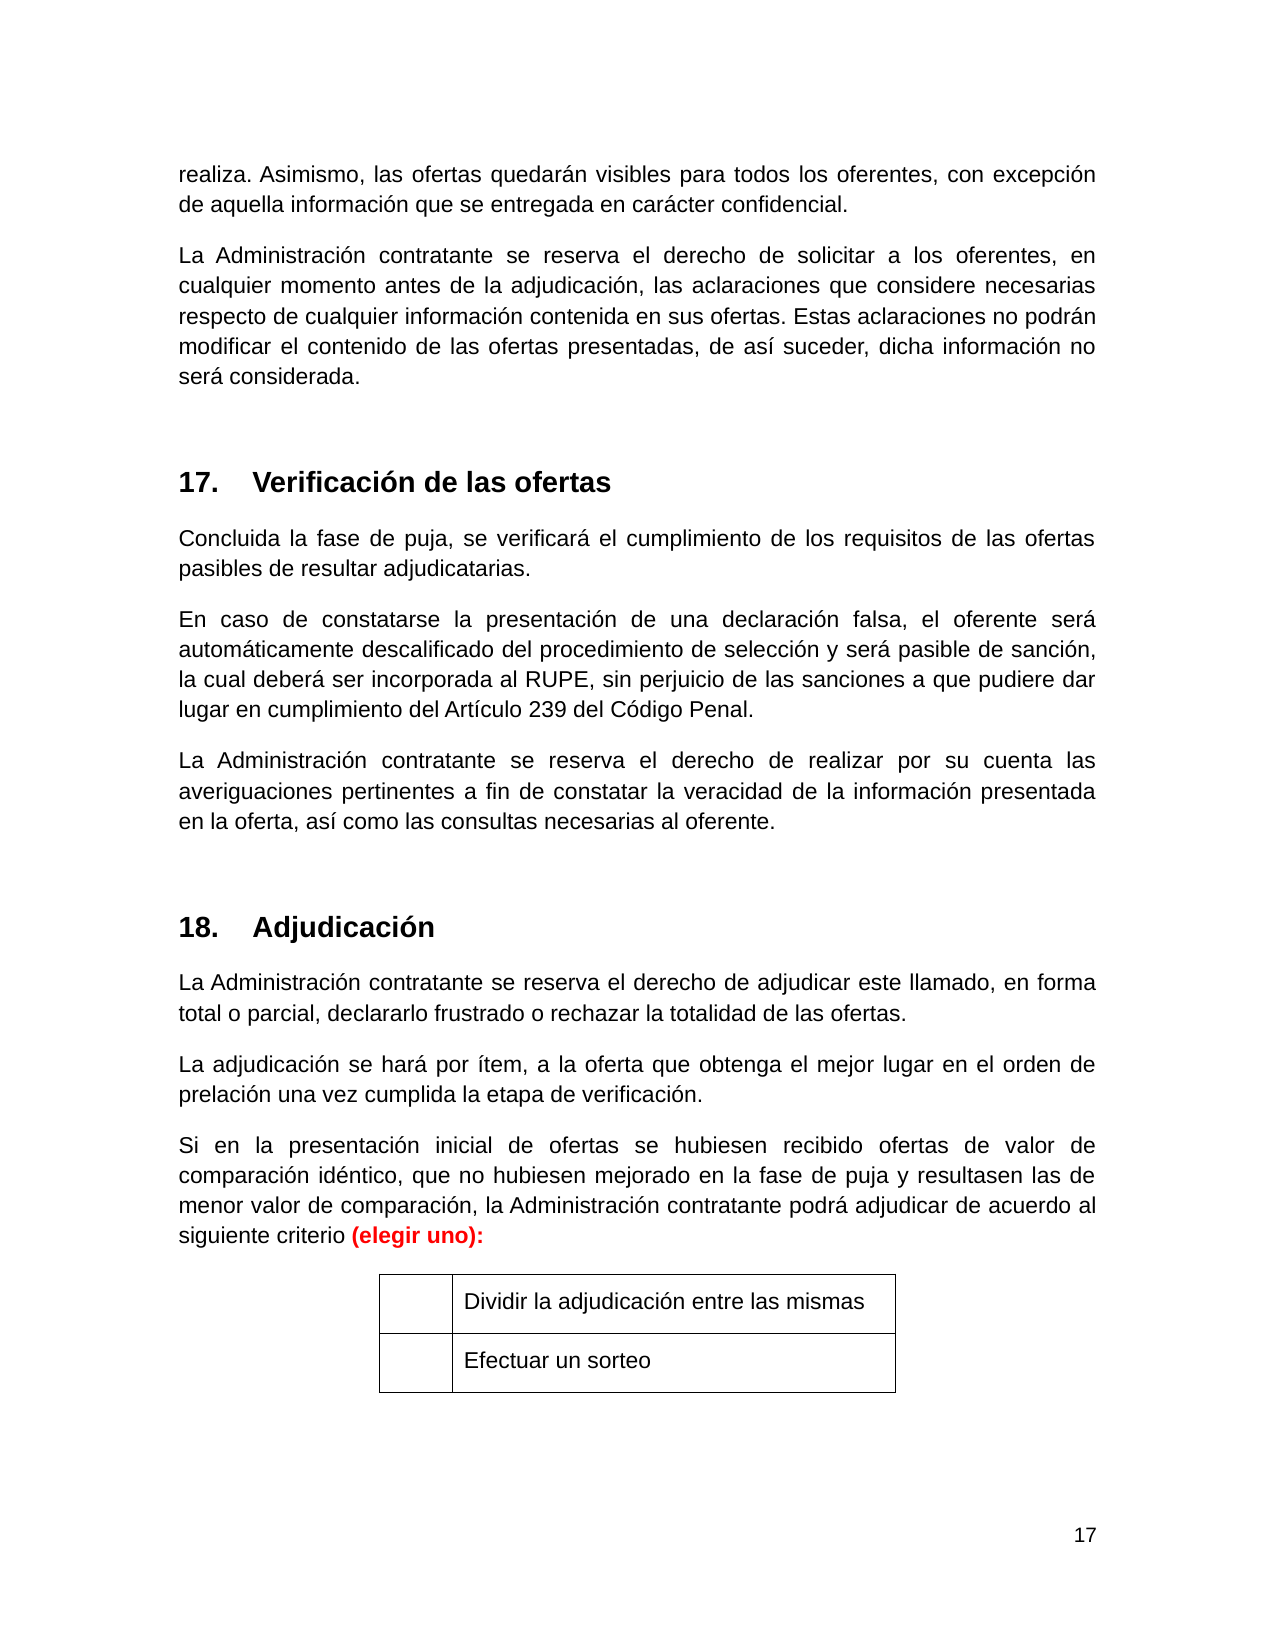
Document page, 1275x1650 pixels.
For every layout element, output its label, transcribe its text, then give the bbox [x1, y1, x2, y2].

text Concluida la fase de puja, se verificará el cumplimiento de los requisitos de las ofertas pasibles de resultar adjudicatarias. [178, 524, 1097, 581]
text La Administración contratante se reserva el derecho de solicitar a los oferentes, en cualquier momento antes de la adjudicación, las aclaraciones que considere necesarias respecto de cualquier información contenida en sus ofertas. Estas aclaraciones no podrán modificar el contenido de las ofertas presentadas, de así suceder, dicha información no será considerada. [178, 242, 1097, 389]
text Si en la presentación inicial de ofertas se hubiesen recibido ofertas de valor de comparación idéntico, que no hubiesen mejorado en la fase de puja y resultasen las de menor valor de comparación, la Administración contratante podrá adjudicar de acuerdo al siguiente criterio (elegir uno): [178, 1132, 1097, 1249]
table_cell [380, 1334, 452, 1392]
subtitle Adjudicación [178, 910, 1097, 943]
text La Administración contratante se reserva el derecho de adjudicar este llamado, en forma total o parcial, declararlo frustrado o rechazar la totalidad de las ofertas. [178, 969, 1097, 1026]
table_cell Efectuar un sorteo [453, 1334, 895, 1392]
table_header [380, 1275, 452, 1333]
table_header Dividir la adjudicación entre las mismas [453, 1275, 895, 1333]
text En caso de constatarse la presentación de una declaración falsa, el oferente será automáticamente descalificado del procedimiento de selección y será pasible de sanción, la cual deberá ser incorporada al RUPE, sin perjuicio de las sanciones a que pudiere dar lugar en cumplimiento del Artículo 239 del Código Penal. [178, 606, 1097, 723]
text La Administración contratante se reserva el derecho de realizar por su cuenta las averiguaciones pertinentes a fin de constatar la veracidad de la información presentada en la oferta, así como las consultas necesarias al oferente. [178, 747, 1097, 834]
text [178, 161, 1097, 218]
text La adjudicación se hará por ítem, a la oferta que obtenga el mejor lugar en el orden de prelación una vez cumplida la etapa de verificación. [178, 1051, 1097, 1107]
subtitle Verificación de las ofertas [178, 465, 1097, 499]
